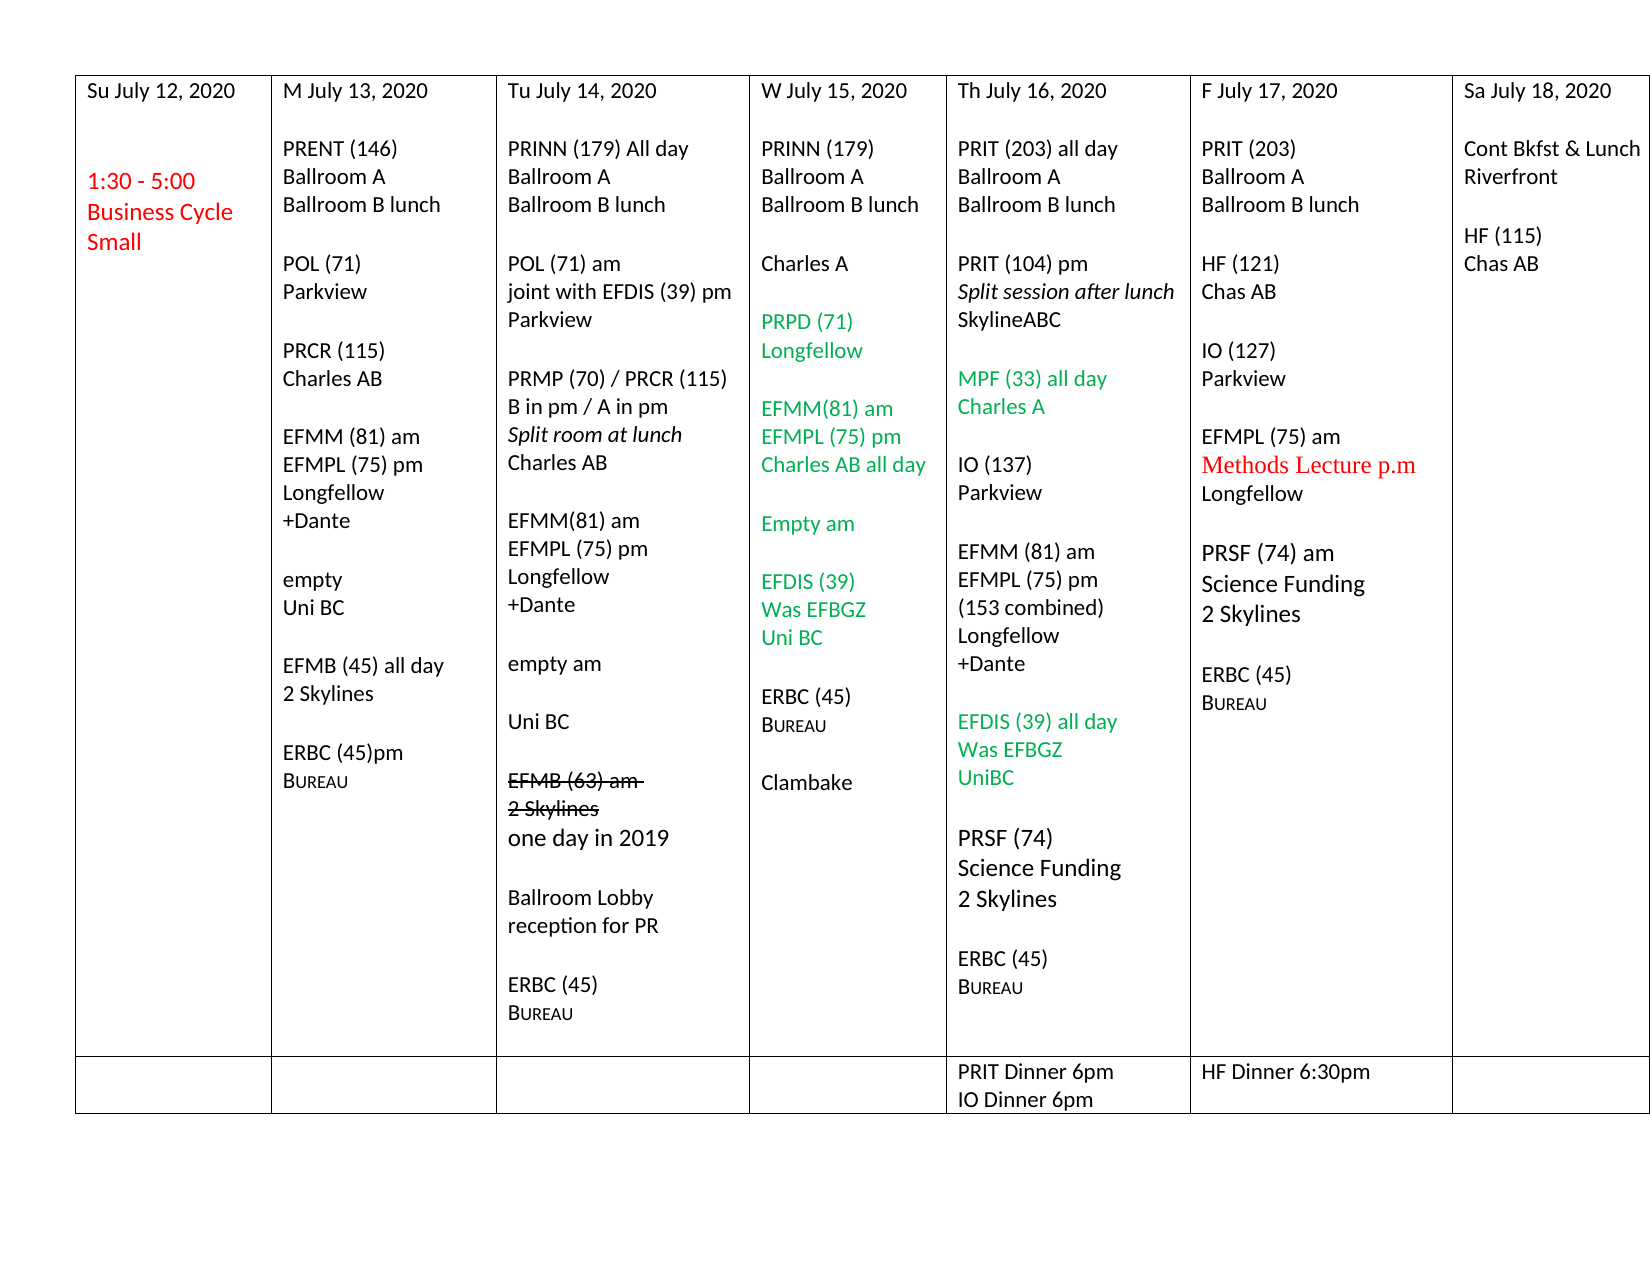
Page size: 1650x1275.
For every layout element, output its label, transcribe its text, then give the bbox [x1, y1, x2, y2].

table_cell [497, 1057, 749, 1113]
table_header F July 17, 2020 PRIT (203) Ballroom A Ballroom B lunch HF (121) Chas AB IO (127) Parkview EFMPL (75) am Methods Lecture p.m Longfellow PRSF (74) am Science Funding 2 Skylines ERBC (45) Bureau [1191, 76, 1452, 1056]
table_cell [1453, 1057, 1649, 1113]
table_cell [272, 1057, 496, 1113]
table_cell HF Dinner 6:30pm [1191, 1057, 1452, 1113]
table_cell [750, 1057, 946, 1113]
table_header Tu July 14, 2020 PRINN (179) All day Ballroom A Ballroom B lunch POL (71) am joint with EFDIS (39) pm Parkview PRMP (70) / PRCR (115) B in pm / A in pm Split room at lunch Charles AB EFMM(81) am EFMPL (75) pm Longfellow +Dante empty am Uni BC EFMB (63) am 2 Skylines one day in 2019 Ballroom Lobby reception for PR ERBC (45) Bureau [497, 76, 749, 1056]
table_header M July 13, 2020 PRENT (146) Ballroom A Ballroom B lunch POL (71) Parkview PRCR (115) Charles AB EFMM (81) am EFMPL (75) pm Longfellow +Dante empty Uni BC EFMB (45) all day 2 Skylines ERBC (45)pm Bureau [272, 76, 496, 1056]
table_header Su July 12, 2020 1:30 - 5:00 Business Cycle Small [76, 76, 271, 1056]
table_header Sa July 18, 2020 Cont Bkfst & Lunch Riverfront HF (115) Chas AB [1453, 76, 1649, 1056]
table_cell PRIT Dinner 6pm IO Dinner 6pm [947, 1057, 1190, 1113]
table_header W July 15, 2020 PRINN (179) Ballroom A Ballroom B lunch Charles A PRPD (71) Longfellow EFMM(81) am EFMPL (75) pm Charles AB all day Empty am EFDIS (39) Was EFBGZ Uni BC ERBC (45) Bureau Clambake [750, 76, 946, 1056]
table_cell [76, 1057, 271, 1113]
table_header Th July 16, 2020 PRIT (203) all day Ballroom A Ballroom B lunch PRIT (104) pm Split session after lunch SkylineABC MPF (33) all day Charles A IO (137) Parkview EFMM (81) am EFMPL (75) pm (153 combined) Longfellow +Dante EFDIS (39) all day Was EFBGZ UniBC PRSF (74) Science Funding 2 Skylines ERBC (45) Bureau [947, 76, 1190, 1056]
